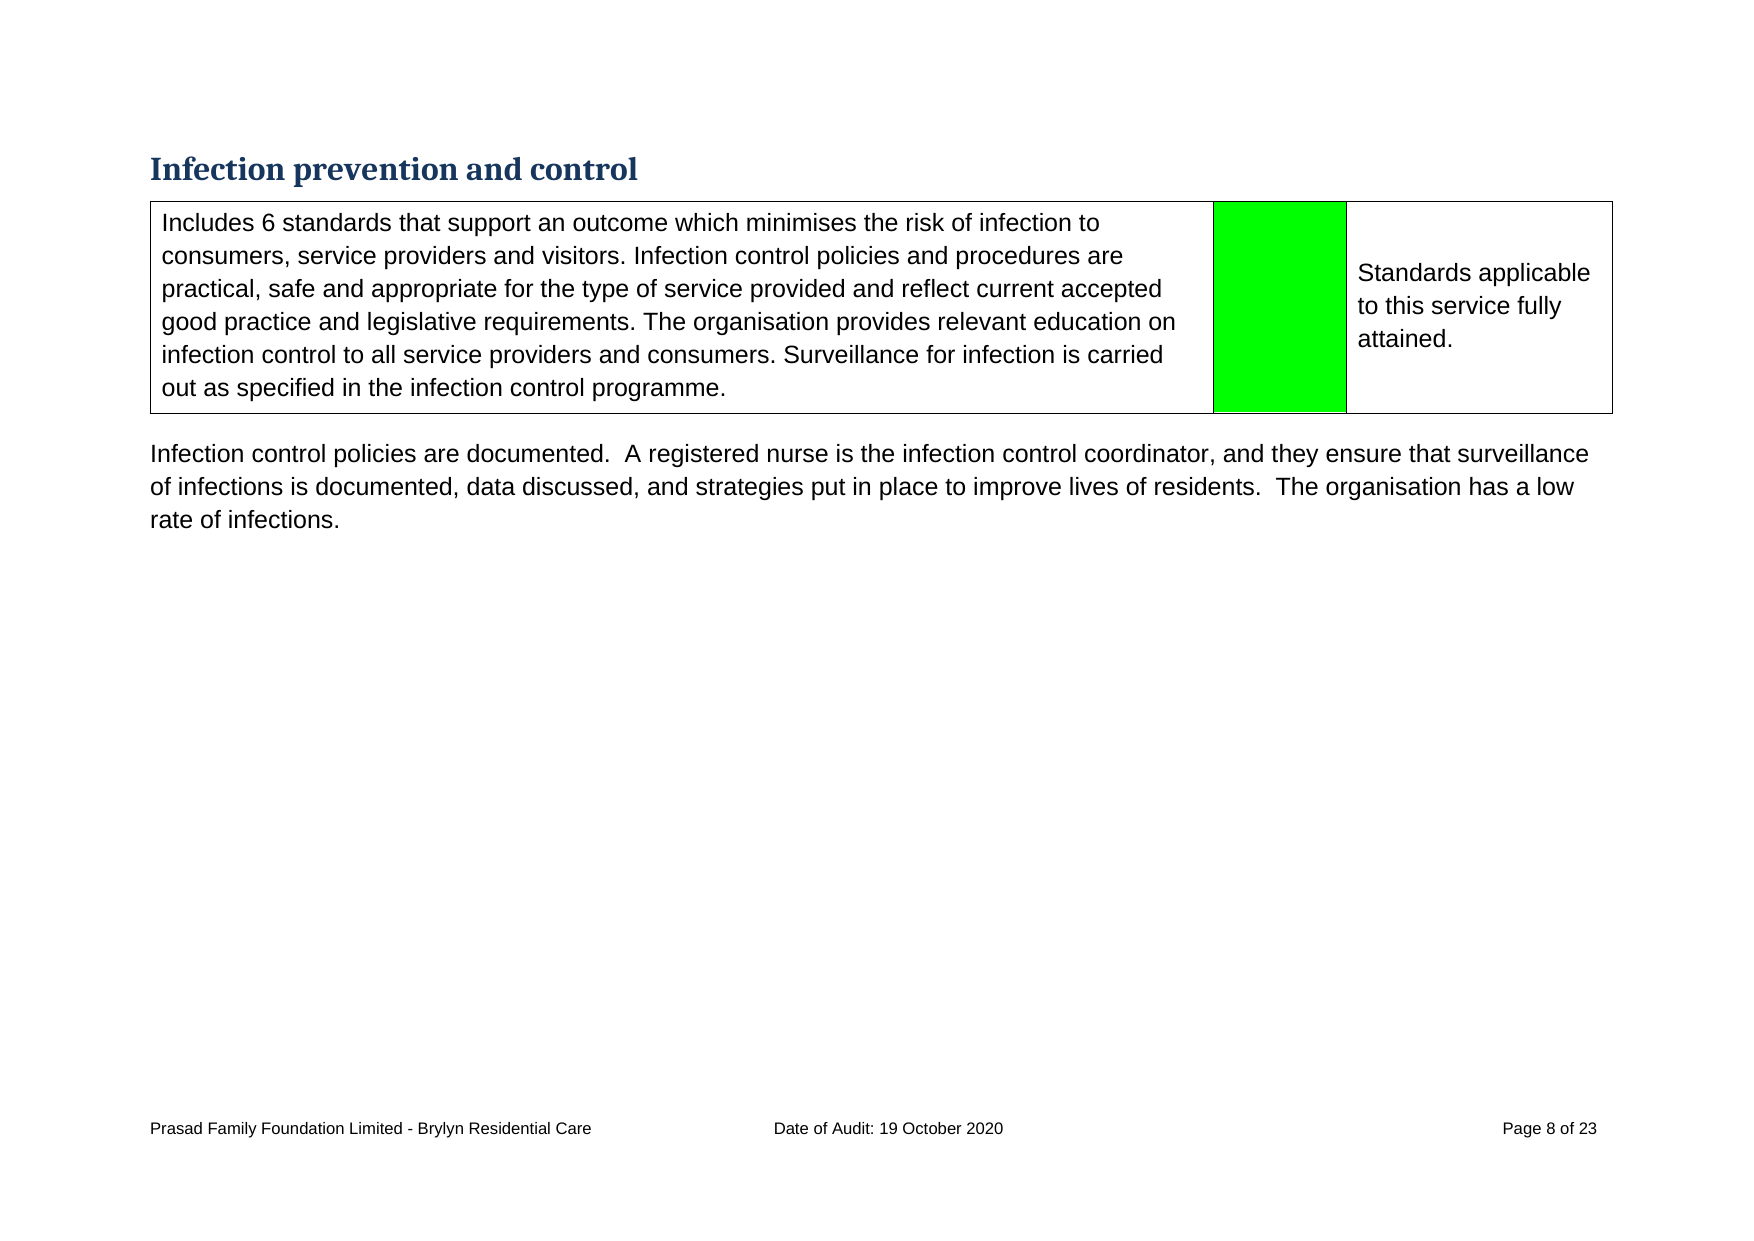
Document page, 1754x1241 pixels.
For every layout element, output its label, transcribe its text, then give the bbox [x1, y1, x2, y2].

subtitle Infection prevention and control [150, 150, 1604, 188]
table_header Includes 6 standards that support an outcome which minimises the risk of infection to consumers, service providers and visitors. Infection control policies and procedures are practical, safe and appropriate for the type of service provided and reflect current accepted good practice and legislative requirements. The organisation provides relevant education on infection control to all service providers and consumers. Surveillance for infection is carried out as specified in the infection control programme. [151, 202, 1213, 412]
table_header [1214, 202, 1346, 412]
table_header Standards applicable to this service fully attained. [1347, 202, 1612, 412]
text Infection control policies are documented. A registered nurse is the infection control coordinator, and they ensure that surveillance of infections is documented, data discussed, and strategies put in place to improve lives of residents. The organisation has a low rate of infections. [150, 438, 1604, 533]
